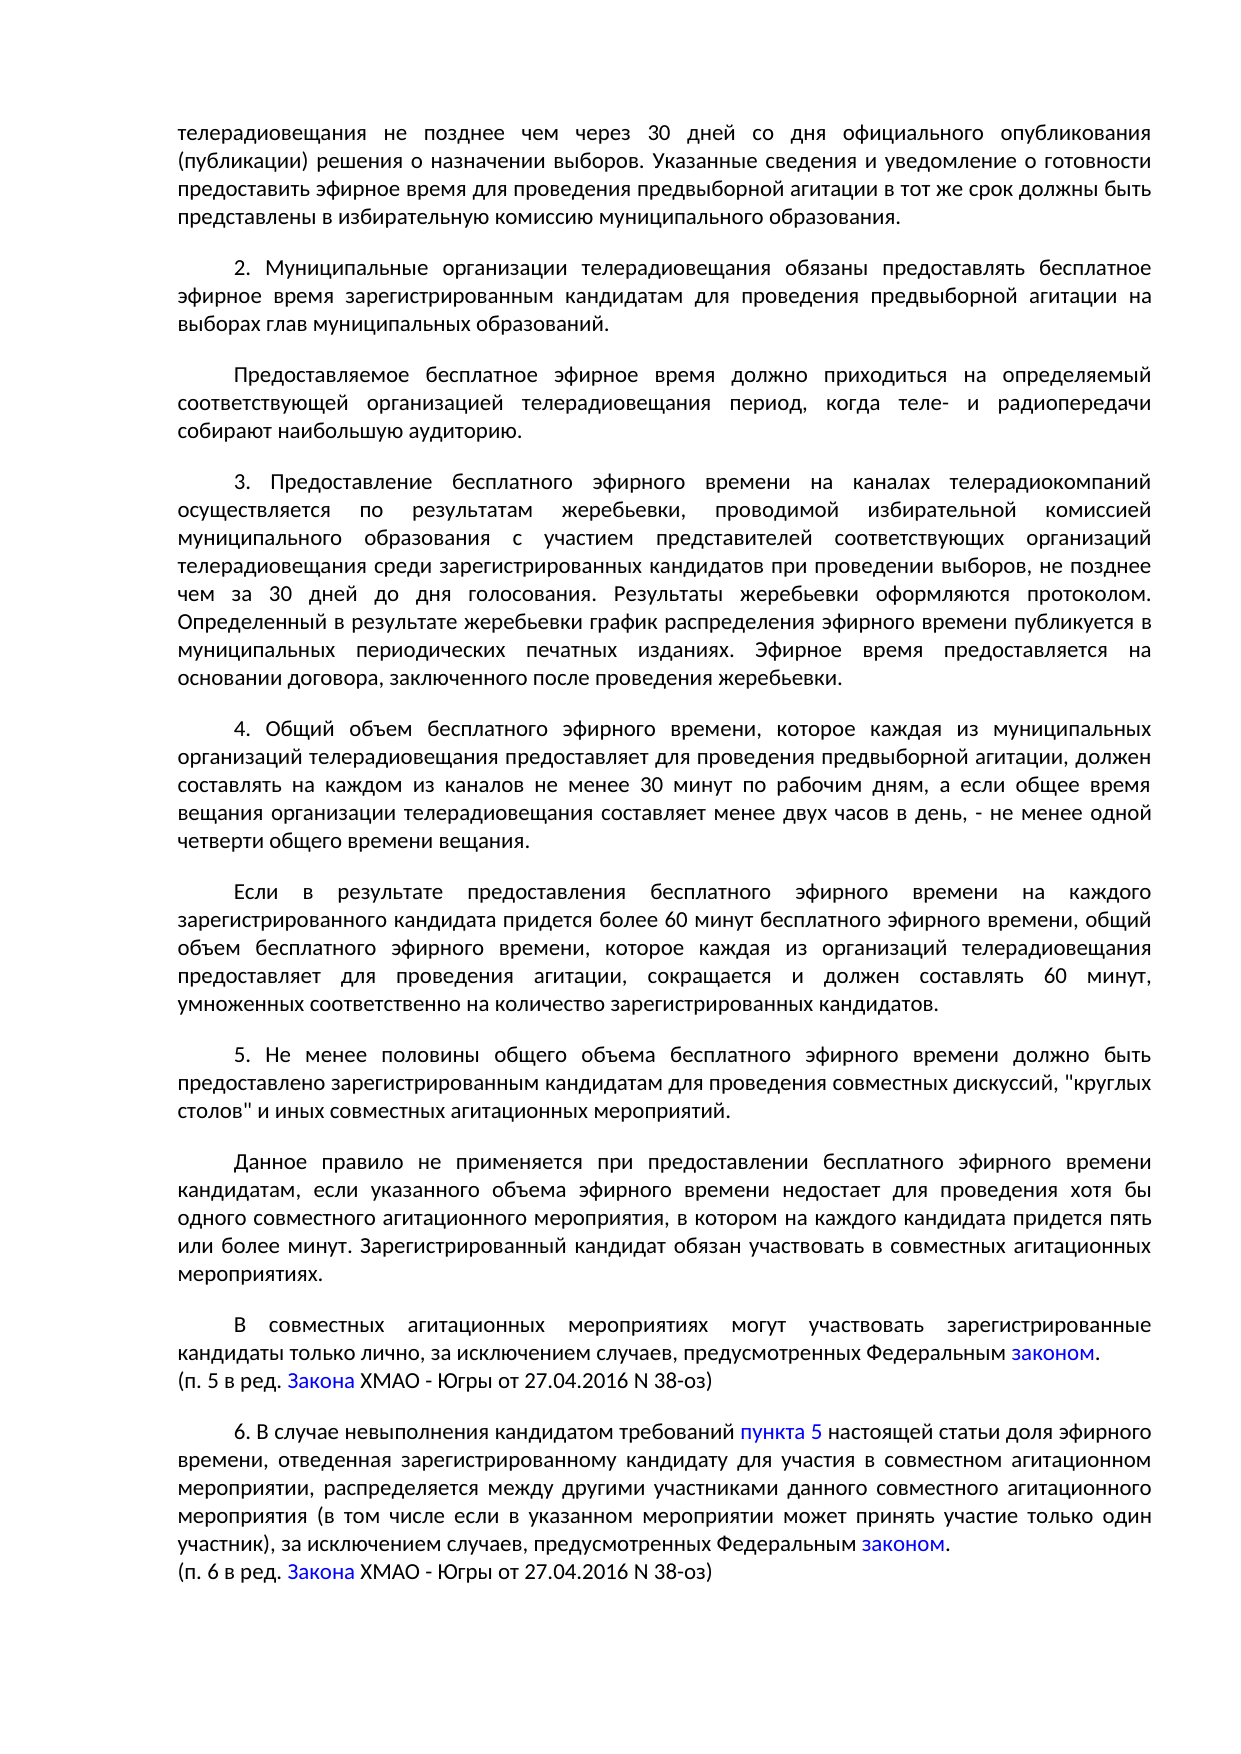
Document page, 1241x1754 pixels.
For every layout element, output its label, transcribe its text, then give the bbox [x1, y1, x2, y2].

text Если в результате предоставления бесплатного эфирного времени на каждого зарегистрированного кандидата придется более 60 минут бесплатного эфирного времени, общий объем бесплатного эфирного времени, которое каждая из организаций телерадиовещания предоставляет для проведения агитации, сокращается и должен составлять 60 минут, умноженных соответственно на количество зарегистрированных кандидатов. [177, 877, 1152, 1017]
text 2. Муниципальные организации телерадиовещания обязаны предоставлять бесплатное эфирное время зарегистрированным кандидатам для проведения предвыборной агитации на выборах глав муниципальных образований. [177, 253, 1152, 337]
text Предоставляемое бесплатное эфирное время должно приходиться на определяемый соответствующей организацией телерадиовещания период, когда теле- и радиопередачи собирают наибольшую аудиторию. [177, 360, 1152, 444]
text 6. В случае невыполнения кандидатом требований пункта 5 настоящей статьи доля эфирного времени, отведенная зарегистрированному кандидату для участия в совместном агитационном мероприятии, распределяется между другими участниками данного совместного агитационного мероприятия (в том числе если в указанном мероприятии может принять участие только один участник), за исключением случаев, предусмотренных Федеральным законом. [177, 1417, 1152, 1557]
text 5. Не менее половины общего объема бесплатного эфирного времени должно быть предоставлено зарегистрированным кандидатам для проведения совместных дискуссий, "круглых столов" и иных совместных агитационных мероприятий. [177, 1040, 1152, 1124]
text (п. 6 в ред. Закона ХМАО - Югры от 27.04.2016 N 38-оз) [177, 1557, 1152, 1585]
text 3. Предоставление бесплатного эфирного времени на каналах телерадиокомпаний осуществляется по результатам жеребьевки, проводимой избирательной комиссией муниципального образования с участием представителей соответствующих организаций телерадиовещания среди зарегистрированных кандидатов при проведении выборов, не позднее чем за 30 дней до дня голосования. Результаты жеребьевки оформляются протоколом. Определенный в результате жеребьевки график распределения эфирного времени публикуется в муниципальных периодических печатных изданиях. Эфирное время предоставляется на основании договора, заключенного после проведения жеребьевки. [177, 467, 1152, 691]
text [177, 118, 1152, 230]
text 4. Общий объем бесплатного эфирного времени, которое каждая из муниципальных организаций телерадиовещания предоставляет для проведения предвыборной агитации, должен составлять на каждом из каналов не менее 30 минут по рабочим дням, а если общее время вещания организации телерадиовещания составляет менее двух часов в день, - не менее одной четверти общего времени вещания. [177, 714, 1152, 854]
text Данное правило не применяется при предоставлении бесплатного эфирного времени кандидатам, если указанного объема эфирного времени недостает для проведения хотя бы одного совместного агитационного мероприятия, в котором на каждого кандидата придется пять или более минут. Зарегистрированный кандидат обязан участвовать в совместных агитационных мероприятиях. [177, 1147, 1152, 1287]
text В совместных агитационных мероприятиях могут участвовать зарегистрированные кандидаты только лично, за исключением случаев, предусмотренных Федеральным законом. [177, 1310, 1152, 1366]
text (п. 5 в ред. Закона ХМАО - Югры от 27.04.2016 N 38-оз) [177, 1366, 1152, 1394]
